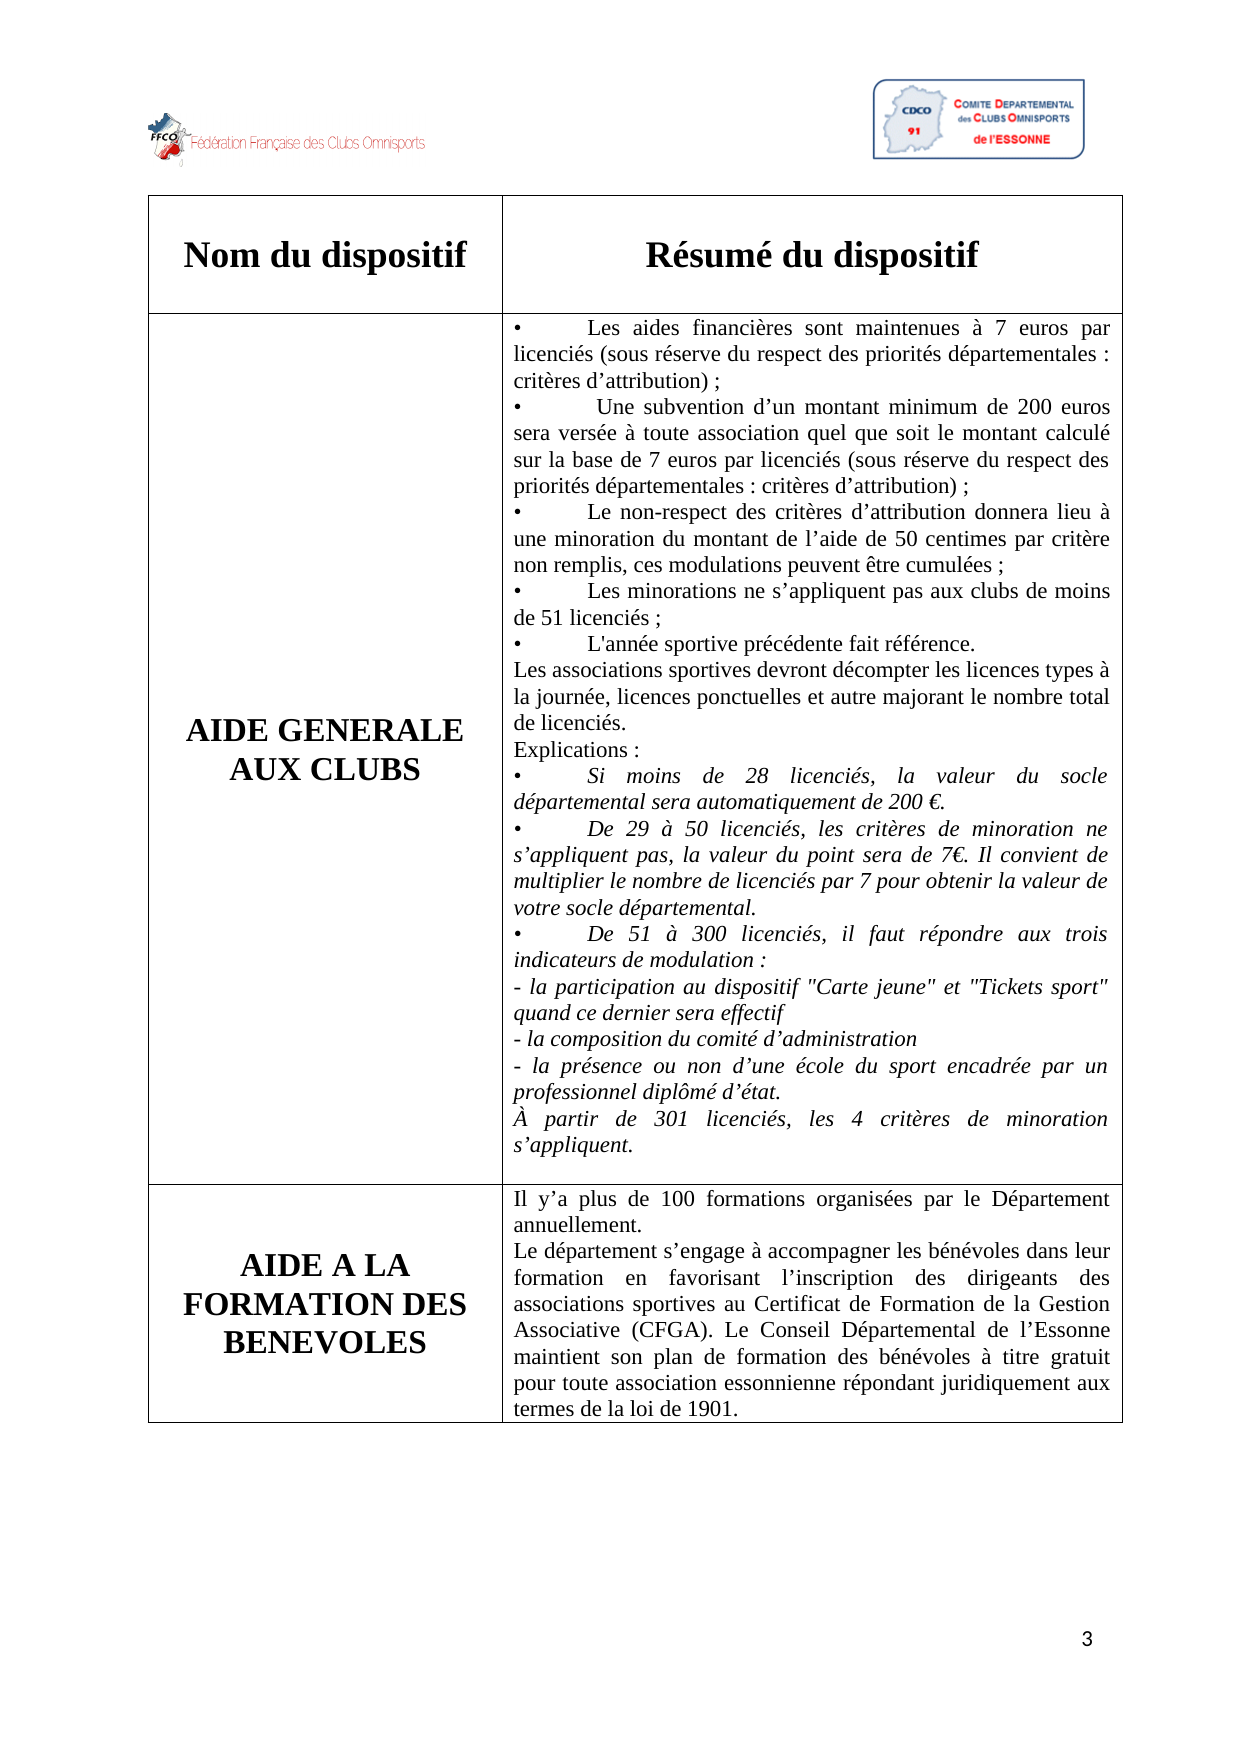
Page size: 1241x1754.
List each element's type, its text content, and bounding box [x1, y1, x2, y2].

picture [147, 113, 426, 167]
table_cell Il y’a plus de 100 formations organisées par le Département annuellement. Le département s’engage à accompagner les bénévoles dans leur formation en favorisant l’inscription des dirigeants des associations sportives au Certificat de Formation de la Gestion Associative (CFGA). Le Conseil Départemental de l’Essonne maintient son plan de formation des bénévoles à titre gratuit pour toute association essonnienne répondant juridiquement aux termes de la loi de 1901. [503, 1185, 1122, 1422]
table_cell Nom du dispositif [149, 196, 502, 313]
table_cell AIDE GENERALE AUX CLUBS [149, 314, 502, 1184]
table_cell AIDE A LA FORMATION DES BENEVOLES [149, 1185, 502, 1422]
table_cell Résumé du dispositif [503, 196, 1122, 313]
table_cell • Les aides financières sont maintenues à 7 euros par licenciés (sous réserve du respect des priorités départementales : critères d’attribution) ; • Une subvention d’un montant minimum de 200 euros sera versée à toute association quel que soit le montant calculé sur la base de 7 euros par licenciés (sous réserve du respect des priorités départementales : critères d’attribution) ; • Le non-respect des critères d’attribution donnera lieu à une minoration du montant de l’aide de 50 centimes par critère non remplis, ces modulations peuvent être cumulées ; • Les minorations ne s’appliquent pas aux clubs de moins de 51 licenciés ; • L'année sportive précédente fait référence. Les associations sportives devront décompter les licences types à la journée, licences ponctuelles et autre majorant le nombre total de licenciés. Explications : • Si moins de 28 licenciés, la valeur du socle départemental sera automatiquement de 200 €. • De 29 à 50 licenciés, les critères de minoration ne s’appliquent pas, la valeur du point sera de 7€. Il convient de multiplier le nombre de licenciés par 7 pour obtenir la valeur de votre socle départemental. • De 51 à 300 licenciés, il faut répondre aux trois indicateurs de modulation : - la participation au dispositif "Carte jeune" et "Tickets sport" quand ce dernier sera effectif - la composition du comité d’administration - la présence ou non d’une école du sport encadrée par un professionnel diplômé d’état. À partir de 301 licenciés, les 4 critères de minoration s’appliquent. [503, 314, 1122, 1184]
picture [867, 73, 1093, 167]
